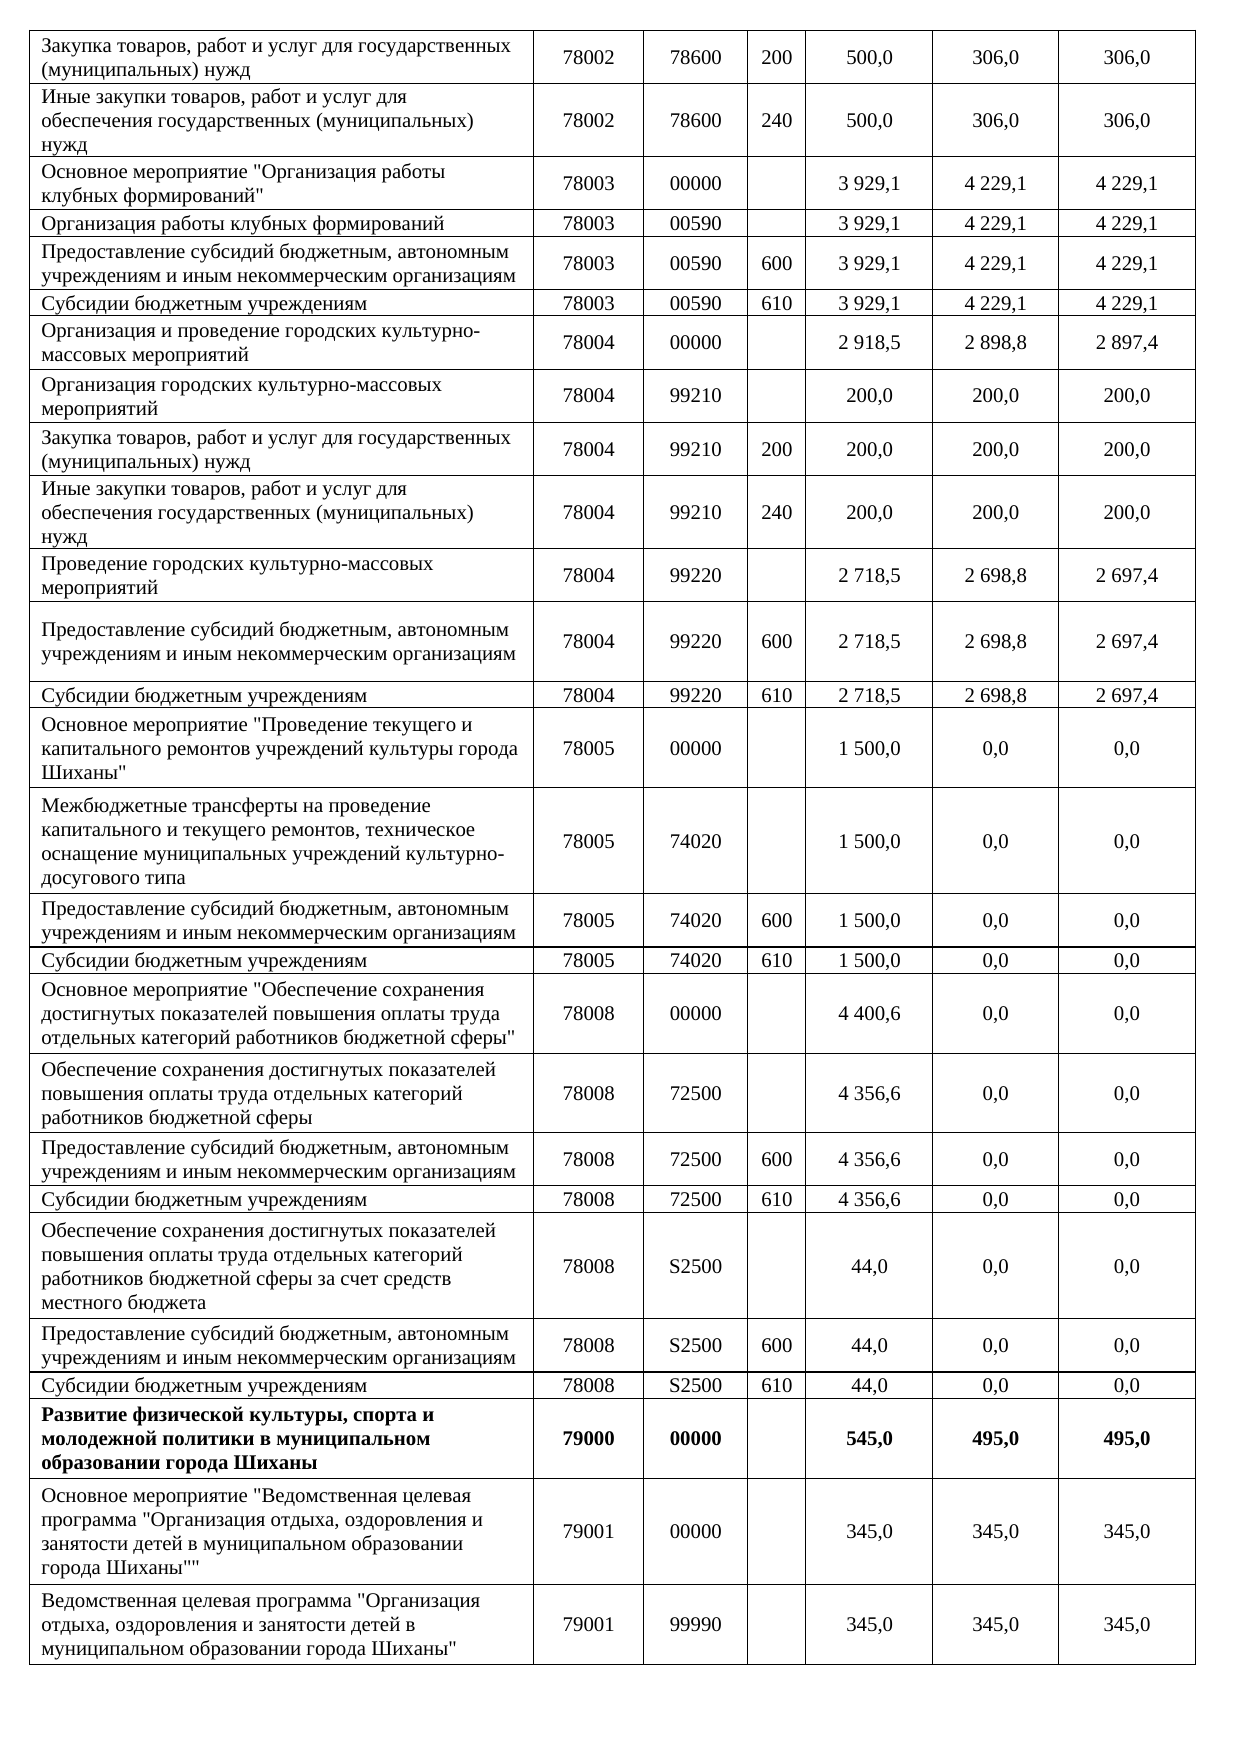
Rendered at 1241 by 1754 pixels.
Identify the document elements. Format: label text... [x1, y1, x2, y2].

table_cell 99210 [644, 423, 747, 475]
table_cell 72500 [644, 1186, 747, 1212]
table_cell 00000 [644, 708, 747, 787]
table_cell Основное мероприятие "Ведомственная целевая программа "Организация отдыха, оздоровления и занятости детей в муниципальном образовании города Шиханы"" [30, 1479, 533, 1584]
table_cell 200,0 [806, 423, 932, 475]
table_cell 2 918,5 [806, 316, 932, 368]
table_cell 3 929,1 [806, 237, 932, 289]
table_cell 00590 [644, 290, 747, 315]
table_cell 00590 [644, 210, 747, 236]
table_cell 0,0 [933, 1133, 1058, 1185]
table_cell [748, 1479, 805, 1584]
table_cell 2 698,8 [933, 602, 1058, 681]
table_cell 4 229,1 [1059, 290, 1195, 315]
table_cell 2 718,5 [806, 682, 932, 707]
table_cell 78600 [644, 31, 747, 83]
table_cell Развитие физической культуры, спорта и молодежной политики в муниципальном образовании города Шиханы [30, 1399, 533, 1478]
table_cell 2 698,8 [933, 682, 1058, 707]
table_cell 72500 [644, 1133, 747, 1185]
table_cell 44,0 [806, 1213, 932, 1318]
table_cell 306,0 [933, 31, 1058, 83]
table_cell Предоставление субсидий бюджетным, автономным учреждениям и иным некоммерческим организациям [30, 602, 533, 681]
table_cell 500,0 [806, 84, 932, 156]
table_cell Организация работы клубных формирований [30, 210, 533, 236]
table_cell 0,0 [1059, 894, 1195, 946]
table_cell 00000 [644, 1479, 747, 1584]
table_cell Предоставление субсидий бюджетным, автономным учреждениям и иным некоммерческим организациям [30, 894, 533, 946]
table_cell 78004 [534, 549, 643, 601]
table_cell 600 [748, 602, 805, 681]
table_cell 00000 [644, 1399, 747, 1478]
table_cell 3 929,1 [806, 157, 932, 209]
table_cell 1 500,0 [806, 948, 932, 973]
table_cell 610 [748, 682, 805, 707]
table_cell 78008 [534, 1213, 643, 1318]
table_cell 0,0 [933, 948, 1058, 973]
table_cell 200,0 [1059, 476, 1195, 548]
table_cell 0,0 [1059, 1054, 1195, 1132]
table_cell 200,0 [806, 370, 932, 422]
table_cell 0,0 [933, 1319, 1058, 1371]
table_cell 4 229,1 [933, 237, 1058, 289]
table_cell [748, 210, 805, 236]
table_cell [748, 708, 805, 787]
table_cell 240 [748, 476, 805, 548]
table_cell 4 229,1 [933, 157, 1058, 209]
table_cell [748, 1213, 805, 1318]
table_cell 78008 [534, 1319, 643, 1371]
table_cell 79001 [534, 1585, 643, 1663]
table_cell 0,0 [1059, 1133, 1195, 1185]
table_cell 345,0 [806, 1479, 932, 1584]
table_cell 78003 [534, 210, 643, 236]
table_cell 78005 [534, 948, 643, 973]
table_cell 200,0 [1059, 423, 1195, 475]
table_cell 78004 [534, 316, 643, 368]
table_cell 0,0 [933, 1213, 1058, 1318]
table_cell 2 698,8 [933, 549, 1058, 601]
table_cell 495,0 [933, 1399, 1058, 1478]
table_cell 78005 [534, 894, 643, 946]
table_cell 200,0 [1059, 370, 1195, 422]
table_cell 79001 [534, 1479, 643, 1584]
table_cell 99220 [644, 682, 747, 707]
table_cell 500,0 [806, 31, 932, 83]
table_cell 0,0 [933, 974, 1058, 1053]
table_cell Ведомственная целевая программа "Организация отдыха, оздоровления и занятости детей в муниципальном образовании города Шиханы" [30, 1585, 533, 1663]
table_cell 306,0 [1059, 84, 1195, 156]
table_cell 306,0 [1059, 31, 1195, 83]
table_cell 78008 [534, 1054, 643, 1132]
table_cell 306,0 [933, 84, 1058, 156]
table_cell 78005 [534, 708, 643, 787]
table_cell [748, 1054, 805, 1132]
table_cell 1 500,0 [806, 894, 932, 946]
table_cell 600 [748, 894, 805, 946]
table_cell 99990 [644, 1585, 747, 1663]
table_cell 2 718,5 [806, 549, 932, 601]
table_cell Субсидии бюджетным учреждениям [30, 1373, 533, 1398]
table_cell Предоставление субсидий бюджетным, автономным учреждениям и иным некоммерческим организациям [30, 237, 533, 289]
table_cell 610 [748, 948, 805, 973]
table_cell S2500 [644, 1373, 747, 1398]
table_cell 0,0 [933, 1373, 1058, 1398]
table_cell 79000 [534, 1399, 643, 1478]
table_cell 78004 [534, 370, 643, 422]
table_cell 0,0 [1059, 974, 1195, 1053]
table_cell 2 898,8 [933, 316, 1058, 368]
table_cell 78600 [644, 84, 747, 156]
table_cell 00000 [644, 974, 747, 1053]
table_cell 345,0 [933, 1585, 1058, 1663]
table_cell 2 697,4 [1059, 549, 1195, 601]
table_cell 78003 [534, 157, 643, 209]
table_cell 0,0 [933, 894, 1058, 946]
table_cell 78003 [534, 290, 643, 315]
table_cell 345,0 [1059, 1585, 1195, 1663]
table_cell [748, 1585, 805, 1663]
table_cell 610 [748, 1186, 805, 1212]
table_cell 99220 [644, 549, 747, 601]
table_cell Обеспечение сохранения достигнутых показателей повышения оплаты труда отдельных категорий работников бюджетной сферы за счет средств местного бюджета [30, 1213, 533, 1318]
table_cell 4 229,1 [933, 210, 1058, 236]
table_cell 00590 [644, 237, 747, 289]
table_cell 0,0 [1059, 1186, 1195, 1212]
table_cell 0,0 [1059, 788, 1195, 893]
table_cell 00000 [644, 157, 747, 209]
table_cell Межбюджетные трансферты на проведение капитального и текущего ремонтов, техническое оснащение муниципальных учреждений культурно-досугового типа [30, 788, 533, 893]
table_cell 99210 [644, 370, 747, 422]
table_cell 4 229,1 [1059, 237, 1195, 289]
table_cell 78004 [534, 602, 643, 681]
table_cell Закупка товаров, работ и услуг для государственных (муниципальных) нужд [30, 423, 533, 475]
table_cell 0,0 [933, 1054, 1058, 1132]
table_cell 78002 [534, 84, 643, 156]
table_cell Основное мероприятие "Обеспечение сохранения достигнутых показателей повышения оплаты труда отдельных категорий работников бюджетной сферы" [30, 974, 533, 1053]
table_cell 2 897,4 [1059, 316, 1195, 368]
table_cell 78008 [534, 1133, 643, 1185]
table_cell 74020 [644, 788, 747, 893]
table_cell 345,0 [1059, 1479, 1195, 1584]
table_cell 99210 [644, 476, 747, 548]
table_cell Организация городских культурно-массовых мероприятий [30, 370, 533, 422]
table_cell [748, 370, 805, 422]
table_cell 1 500,0 [806, 788, 932, 893]
table_cell 200,0 [933, 476, 1058, 548]
table_cell 4 356,6 [806, 1133, 932, 1185]
table_cell Предоставление субсидий бюджетным, автономным учреждениям и иным некоммерческим организациям [30, 1319, 533, 1371]
table_cell Субсидии бюджетным учреждениям [30, 682, 533, 707]
table_cell 345,0 [806, 1585, 932, 1663]
table_cell S2500 [644, 1213, 747, 1318]
table_cell 78008 [534, 974, 643, 1053]
table_cell Основное мероприятие "Организация работы клубных формирований" [30, 157, 533, 209]
table_cell 495,0 [1059, 1399, 1195, 1478]
table_cell 200 [748, 423, 805, 475]
table_cell 00000 [644, 316, 747, 368]
table_cell 0,0 [1059, 1373, 1195, 1398]
table_cell Проведение городских культурно-массовых мероприятий [30, 549, 533, 601]
table_cell 78002 [534, 31, 643, 83]
table_cell 44,0 [806, 1319, 932, 1371]
table_cell 78005 [534, 788, 643, 893]
table_cell 78008 [534, 1186, 643, 1212]
table_cell 600 [748, 1133, 805, 1185]
table_cell 610 [748, 1373, 805, 1398]
table_cell [748, 1399, 805, 1478]
table_cell [748, 549, 805, 601]
table_cell 44,0 [806, 1373, 932, 1398]
table_cell 2 697,4 [1059, 602, 1195, 681]
table_cell 4 356,6 [806, 1186, 932, 1212]
table_cell 3 929,1 [806, 210, 932, 236]
table_cell 78003 [534, 237, 643, 289]
table_cell 0,0 [933, 708, 1058, 787]
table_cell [30, 84, 533, 156]
table_cell 240 [748, 84, 805, 156]
table_cell 2 718,5 [806, 602, 932, 681]
table_cell 200,0 [933, 423, 1058, 475]
table_cell 0,0 [1059, 708, 1195, 787]
table_cell Организация и проведение городских культурно-массовых мероприятий [30, 316, 533, 368]
table_cell [748, 316, 805, 368]
table_cell 78004 [534, 476, 643, 548]
table_cell S2500 [644, 1319, 747, 1371]
table_cell 74020 [644, 948, 747, 973]
table_cell 0,0 [1059, 1319, 1195, 1371]
table_cell 3 929,1 [806, 290, 932, 315]
table_cell 4 229,1 [1059, 157, 1195, 209]
table_cell 0,0 [933, 788, 1058, 893]
table_cell Субсидии бюджетным учреждениям [30, 1186, 533, 1212]
table_cell 4 229,1 [1059, 210, 1195, 236]
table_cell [30, 31, 533, 83]
table_cell [748, 157, 805, 209]
table_cell 345,0 [933, 1479, 1058, 1584]
table_cell 0,0 [933, 1186, 1058, 1212]
table_cell Основное мероприятие "Проведение текущего и капитального ремонтов учреждений культуры города Шиханы" [30, 708, 533, 787]
table_cell Обеспечение сохранения достигнутых показателей повышения оплаты труда отдельных категорий работников бюджетной сферы [30, 1054, 533, 1132]
table_cell 200 [748, 31, 805, 83]
table_cell 0,0 [1059, 1213, 1195, 1318]
table_cell 1 500,0 [806, 708, 932, 787]
table_cell 200,0 [806, 476, 932, 548]
table_cell 72500 [644, 1054, 747, 1132]
table_cell 74020 [644, 894, 747, 946]
table_cell 610 [748, 290, 805, 315]
table_cell [748, 974, 805, 1053]
table_cell 99220 [644, 602, 747, 681]
table_cell 4 400,6 [806, 974, 932, 1053]
table_cell Иные закупки товаров, работ и услуг для обеспечения государственных (муниципальных) нужд [30, 476, 533, 548]
table_cell 78008 [534, 1373, 643, 1398]
table_cell 78004 [534, 423, 643, 475]
table_cell Предоставление субсидий бюджетным, автономным учреждениям и иным некоммерческим организациям [30, 1133, 533, 1185]
table_cell [748, 788, 805, 893]
table_cell Субсидии бюджетным учреждениям [30, 948, 533, 973]
table_cell 78004 [534, 682, 643, 707]
table_cell 2 697,4 [1059, 682, 1195, 707]
table_cell 600 [748, 237, 805, 289]
table_cell 545,0 [806, 1399, 932, 1478]
table_cell 4 229,1 [933, 290, 1058, 315]
table_cell 4 356,6 [806, 1054, 932, 1132]
table_cell Субсидии бюджетным учреждениям [30, 290, 533, 315]
table_cell 0,0 [1059, 948, 1195, 973]
table_cell 200,0 [933, 370, 1058, 422]
table_cell 600 [748, 1319, 805, 1371]
